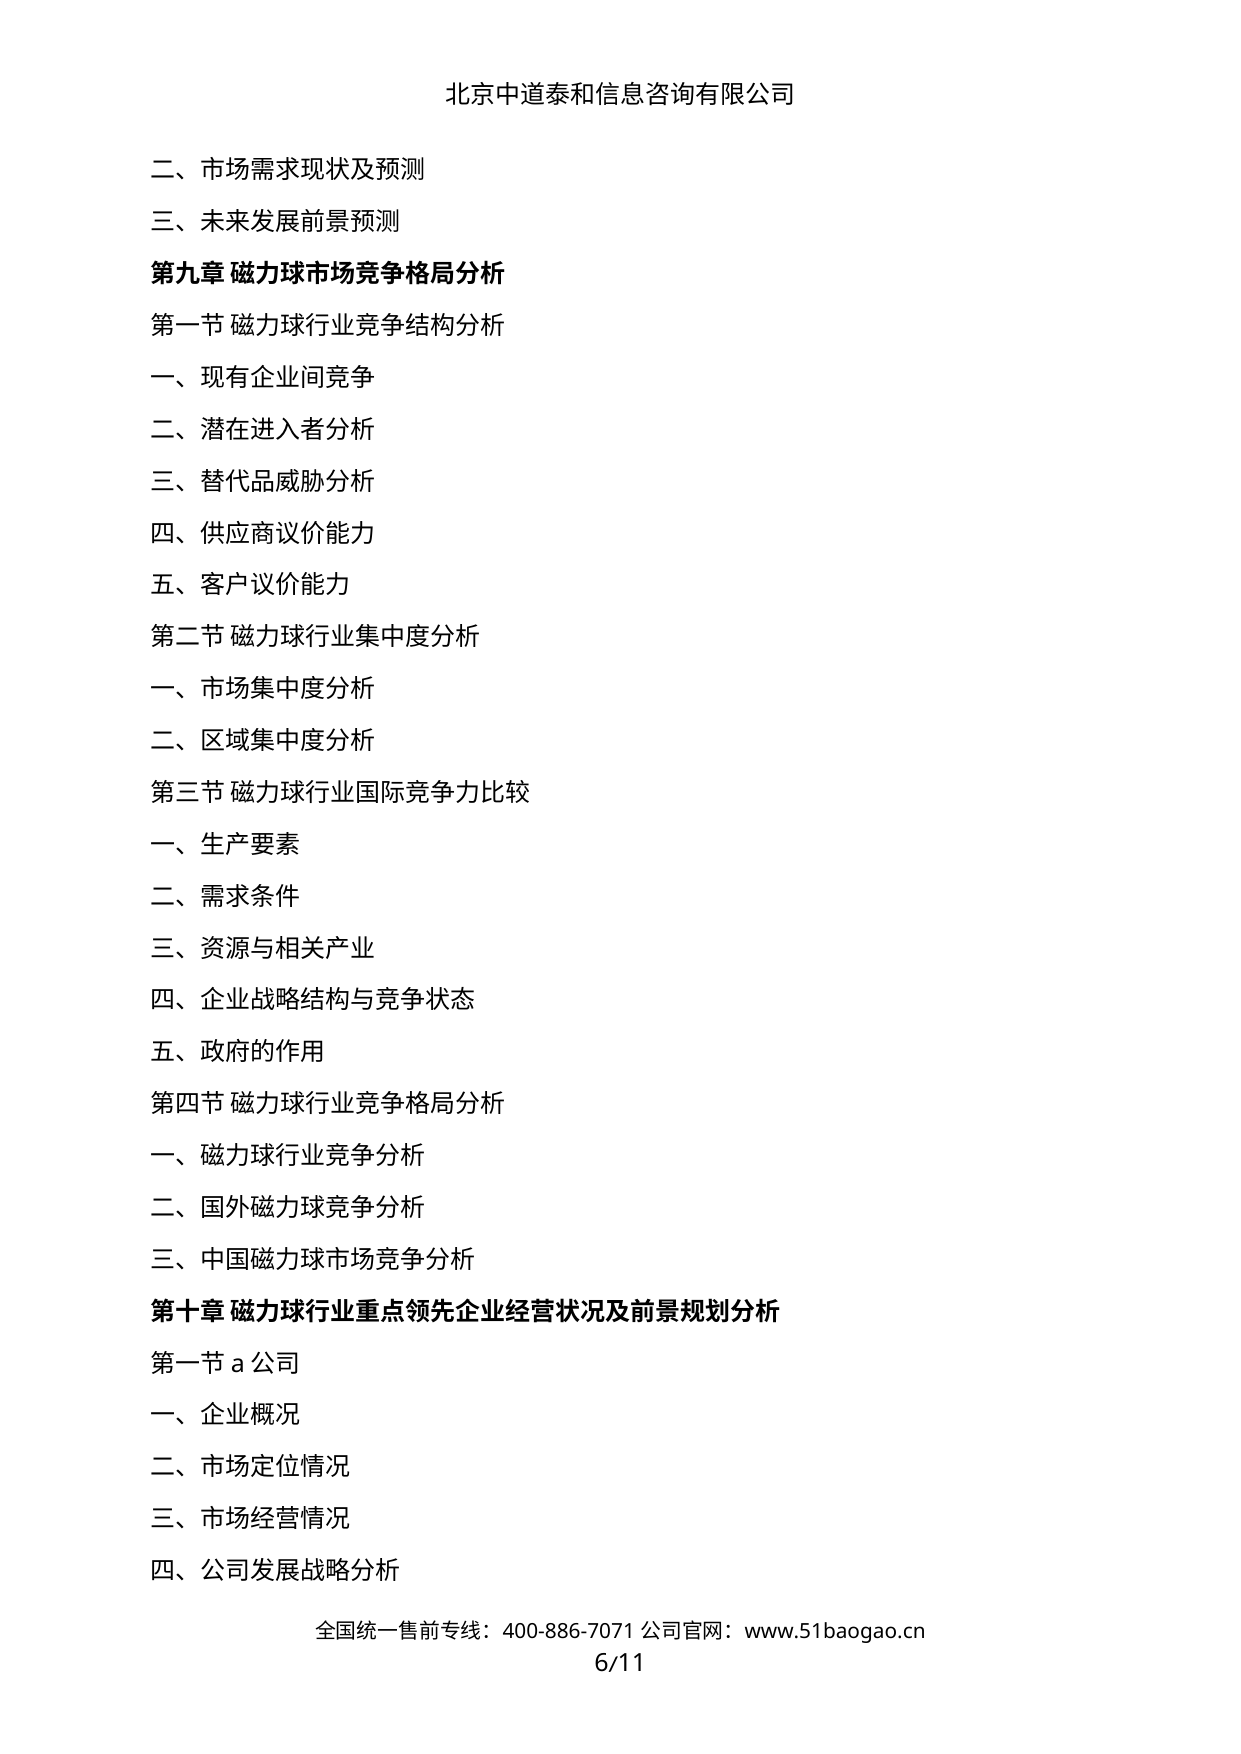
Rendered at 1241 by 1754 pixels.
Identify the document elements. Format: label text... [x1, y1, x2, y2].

text 第九章 磁力球市场竞争格局分析 [150, 254, 1090, 290]
text 二、潜在进入者分析 [150, 409, 1090, 446]
text 第二节 磁力球行业集中度分析 [150, 617, 1090, 653]
text 五、政府的作用 [150, 1032, 1090, 1068]
text 三、替代品威胁分析 [150, 461, 1090, 497]
text 一、企业概况 [150, 1395, 1090, 1431]
text 一、磁力球行业竞争分析 [150, 1136, 1090, 1172]
text 一、生产要素 [150, 824, 1090, 861]
text 一、现有企业间竞争 [150, 357, 1090, 394]
text 三、市场经营情况 [150, 1499, 1090, 1535]
text 第四节 磁力球行业竞争格局分析 [150, 1084, 1090, 1120]
text 二、市场定位情况 [150, 1447, 1090, 1483]
text 二、区域集中度分析 [150, 721, 1090, 757]
text 三、资源与相关产业 [150, 928, 1090, 964]
text 三、中国磁力球市场竞争分析 [150, 1239, 1090, 1276]
text 三、未来发展前景预测 [150, 202, 1090, 238]
text 一、市场集中度分析 [150, 669, 1090, 705]
text 四、企业战略结构与竞争状态 [150, 980, 1090, 1016]
text 第一节 a公司 [150, 1343, 1090, 1379]
text 二、市场需求现状及预测 [150, 150, 1090, 186]
text 四、公司发展战略分析 [150, 1551, 1090, 1587]
text 第三节 磁力球行业国际竞争力比较 [150, 772, 1090, 809]
text 第十章 磁力球行业重点领先企业经营状况及前景规划分析 [150, 1291, 1090, 1327]
text 五、客户议价能力 [150, 565, 1090, 601]
text 二、国外磁力球竞争分析 [150, 1187, 1090, 1224]
text 第一节 磁力球行业竞争结构分析 [150, 306, 1090, 342]
text 二、需求条件 [150, 876, 1090, 912]
text 四、供应商议价能力 [150, 513, 1090, 549]
